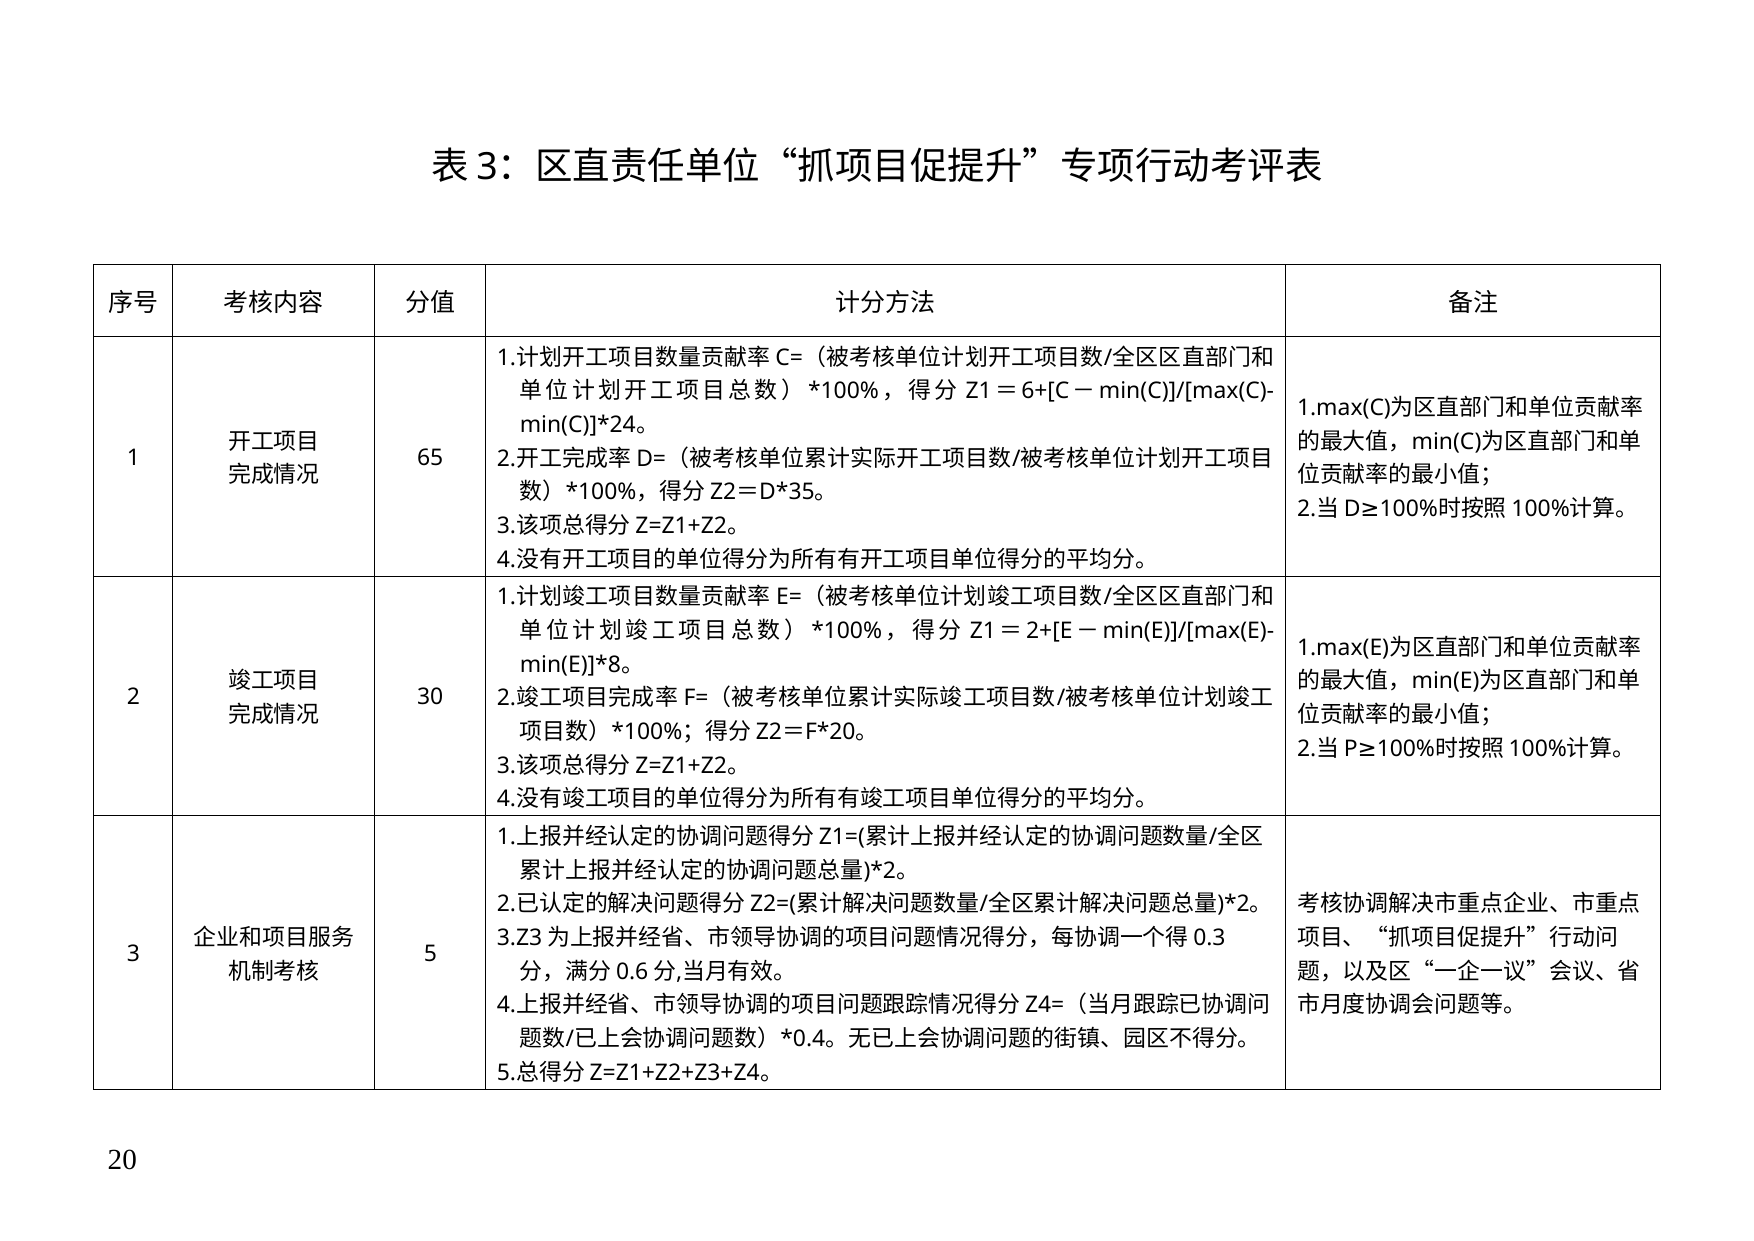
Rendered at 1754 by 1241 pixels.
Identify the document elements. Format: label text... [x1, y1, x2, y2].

table_cell 2 [94, 577, 172, 815]
table_cell 1 [94, 337, 172, 576]
table_cell 1.max(C)为区直部门和单位贡献率的最大值，min(C)为区直部门和单位贡献率的最小值； 2.当D≥100%时按照100%计算。 [1286, 337, 1660, 576]
table_header 计分方法 [486, 265, 1285, 336]
table_cell 1.max(E)为区直部门和单位贡献率的最大值，min(E)为区直部门和单位贡献率的最小值； 2.当P≥100%时按照100%计算。 [1286, 577, 1660, 815]
table_cell 企业和项目服务 机制考核 [173, 816, 374, 1088]
table_header 备注 [1286, 265, 1660, 336]
table_cell 1.计划开工项目数量贡献率C=（被考核单位计划开工项目数/全区区直部门和单位计划开工项目总数）*100%，得分Z1＝6+[C－min(C)]/[max(C)-min(C)]*24。 2.开工完成率D=（被考核单位累计实际开工项目数/被考核单位计划开工项目数）*100%，得分Z2＝D*35。 3.该项总得分Z=Z1+Z2。 4.没有开工项目的单位得分为所有有开工项目单位得分的平均分。 [486, 337, 1285, 576]
table_cell 65 [375, 337, 485, 576]
table_cell 3 [94, 816, 172, 1088]
table_cell 开工项目 完成情况 [173, 337, 374, 576]
table_cell 30 [375, 577, 485, 815]
table_header 序号 [94, 265, 172, 336]
table_cell 5 [375, 816, 485, 1088]
table_cell 竣工项目 完成情况 [173, 577, 374, 815]
table_cell 考核协调解决市重点企业、市重点项目、“抓项目促提升”行动问题，以及区“一企一议”会议、省市月度协调会问题等。 [1286, 816, 1660, 1088]
table_header 分值 [375, 265, 485, 336]
table_cell 1.上报并经认定的协调问题得分Z1=(累计上报并经认定的协调问题数量/全区累计上报并经认定的协调问题总量)*2。 2.已认定的解决问题得分Z2=(累计解决问题数量/全区累计解决问题总量)*2。 3.Z3为上报并经省、市领导协调的项目问题情况得分，每协调一个得0.3分，满分0.6分,当月有效。 4.上报并经省、市领导协调的项目问题跟踪情况得分Z4=（当月跟踪已协调问题数/已上会协调问题数）*0.4。无已上会协调问题的街镇、园区不得分。 5.总得分Z=Z1+Z2+Z3+Z4。 [486, 816, 1285, 1088]
table_cell 1.计划竣工项目数量贡献率E=（被考核单位计划竣工项目数/全区区直部门和单位计划竣工项目总数）*100%，得分Z1＝2+[E－min(E)]/[max(E)-min(E)]*8。 2.竣工项目完成率F=（被考核单位累计实际竣工项目数/被考核单位计划竣工项目数）*100%；得分Z2＝F*20。 3.该项总得分Z=Z1+Z2。 4.没有竣工项目的单位得分为所有有竣工项目单位得分的平均分。 [486, 577, 1285, 815]
table_header 考核内容 [173, 265, 374, 336]
text 表3：区直责任单位“抓项目促提升”专项行动考评表 [89, 130, 1665, 197]
